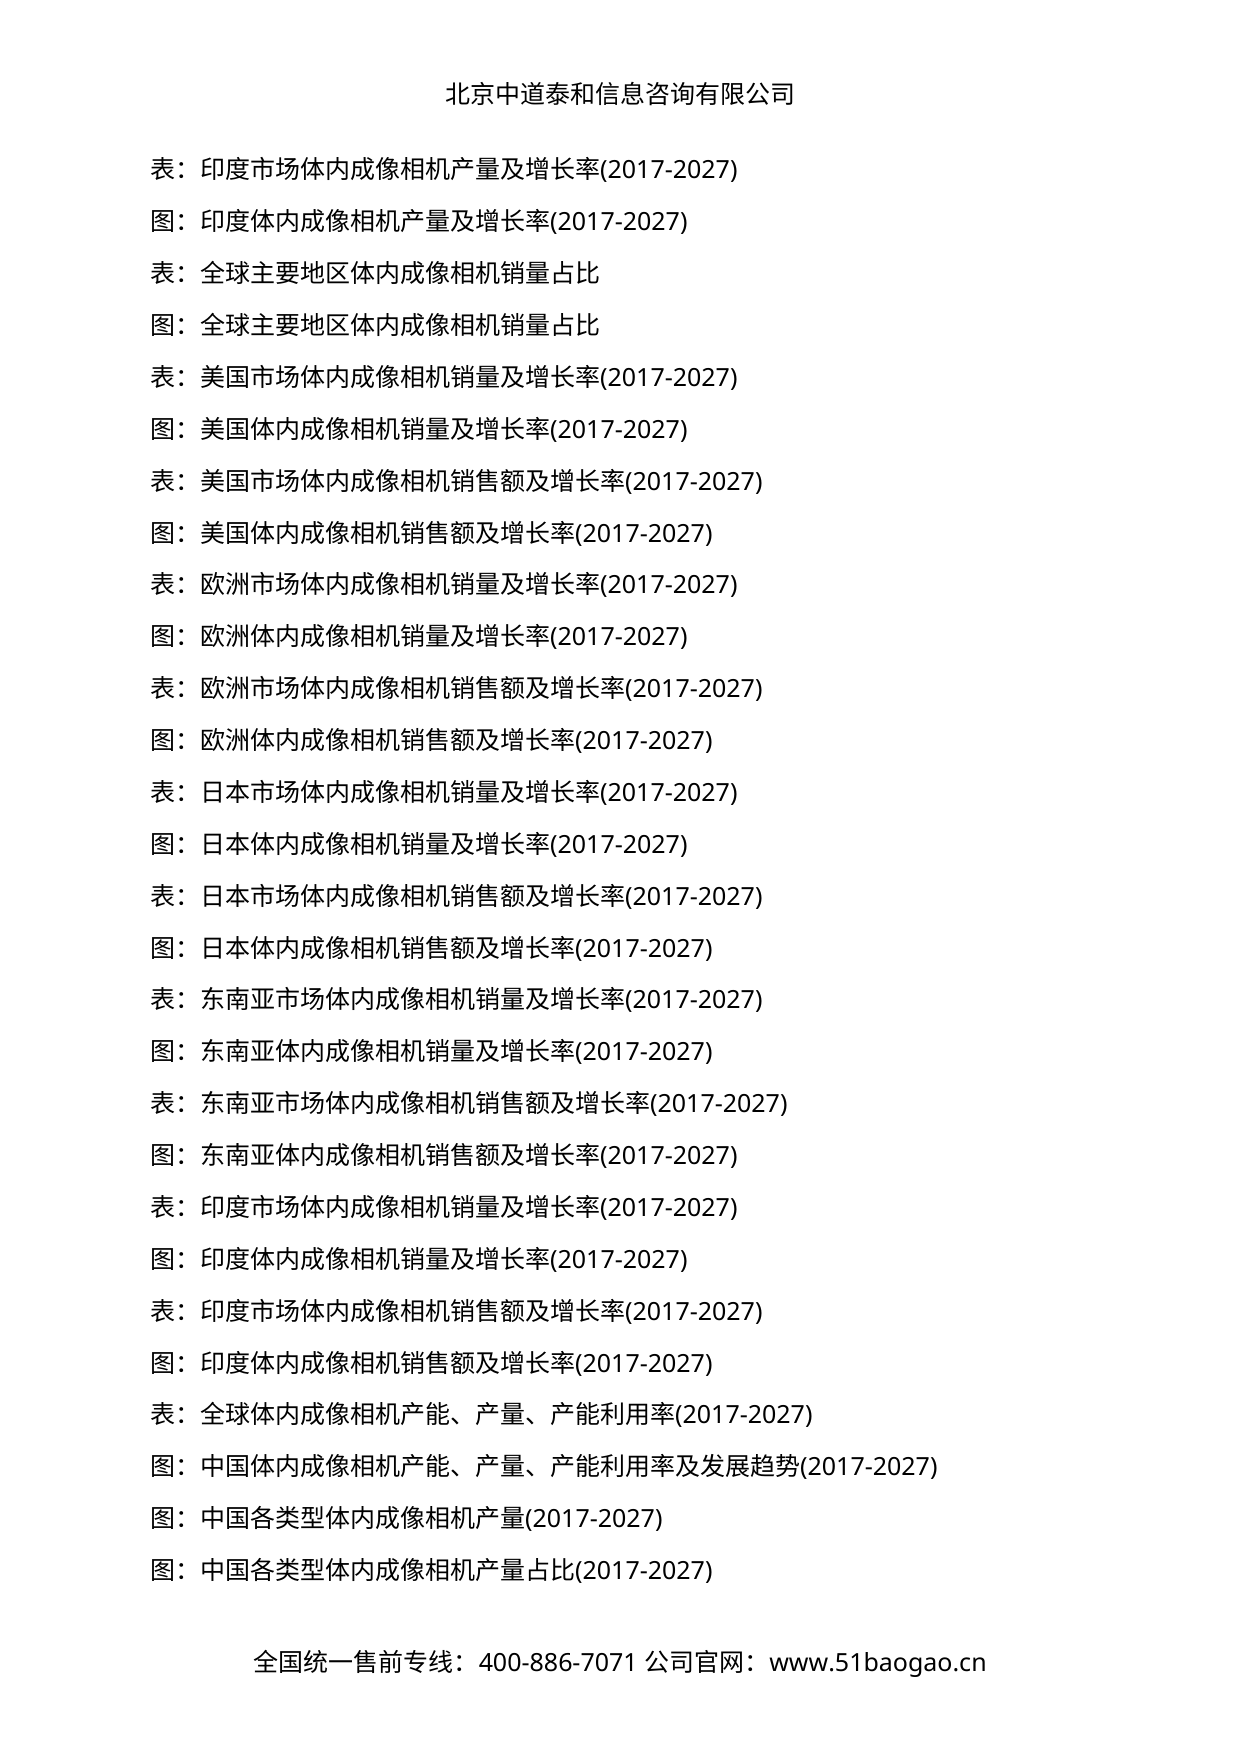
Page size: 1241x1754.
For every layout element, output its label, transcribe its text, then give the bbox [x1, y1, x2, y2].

text 图：东南亚体内成像相机销量及增长率(2017-2027) [150, 1032, 1090, 1068]
text 表：全球体内成像相机产能、产量、产能利用率(2017-2027) [150, 1395, 1090, 1431]
text 图：印度体内成像相机销售额及增长率(2017-2027) [150, 1343, 1090, 1379]
text 表：全球主要地区体内成像相机销量占比 [150, 254, 1090, 290]
text 表：日本市场体内成像相机销售额及增长率(2017-2027) [150, 876, 1090, 912]
text 图：东南亚体内成像相机销售额及增长率(2017-2027) [150, 1136, 1090, 1172]
text 表：东南亚市场体内成像相机销量及增长率(2017-2027) [150, 980, 1090, 1016]
text 图：美国体内成像相机销量及增长率(2017-2027) [150, 409, 1090, 446]
text 表：印度市场体内成像相机产量及增长率(2017-2027) [150, 150, 1090, 186]
text 图：日本体内成像相机销量及增长率(2017-2027) [150, 824, 1090, 861]
text 图：中国各类型体内成像相机产量占比(2017-2027) [150, 1551, 1090, 1587]
text 表：欧洲市场体内成像相机销量及增长率(2017-2027) [150, 565, 1090, 601]
text 图：印度体内成像相机产量及增长率(2017-2027) [150, 202, 1090, 238]
text 图：欧洲体内成像相机销量及增长率(2017-2027) [150, 617, 1090, 653]
text 表：印度市场体内成像相机销量及增长率(2017-2027) [150, 1187, 1090, 1224]
text 图：美国体内成像相机销售额及增长率(2017-2027) [150, 513, 1090, 549]
text 表：日本市场体内成像相机销量及增长率(2017-2027) [150, 772, 1090, 809]
text 图：印度体内成像相机销量及增长率(2017-2027) [150, 1239, 1090, 1276]
text 表：东南亚市场体内成像相机销售额及增长率(2017-2027) [150, 1084, 1090, 1120]
text 图：日本体内成像相机销售额及增长率(2017-2027) [150, 928, 1090, 964]
text 表：美国市场体内成像相机销量及增长率(2017-2027) [150, 357, 1090, 394]
text 图：中国体内成像相机产能、产量、产能利用率及发展趋势(2017-2027) [150, 1447, 1090, 1483]
text 表：印度市场体内成像相机销售额及增长率(2017-2027) [150, 1291, 1090, 1327]
text 表：美国市场体内成像相机销售额及增长率(2017-2027) [150, 461, 1090, 497]
text 表：欧洲市场体内成像相机销售额及增长率(2017-2027) [150, 669, 1090, 705]
text 图：全球主要地区体内成像相机销量占比 [150, 306, 1090, 342]
text 图：中国各类型体内成像相机产量(2017-2027) [150, 1499, 1090, 1535]
text 图：欧洲体内成像相机销售额及增长率(2017-2027) [150, 721, 1090, 757]
